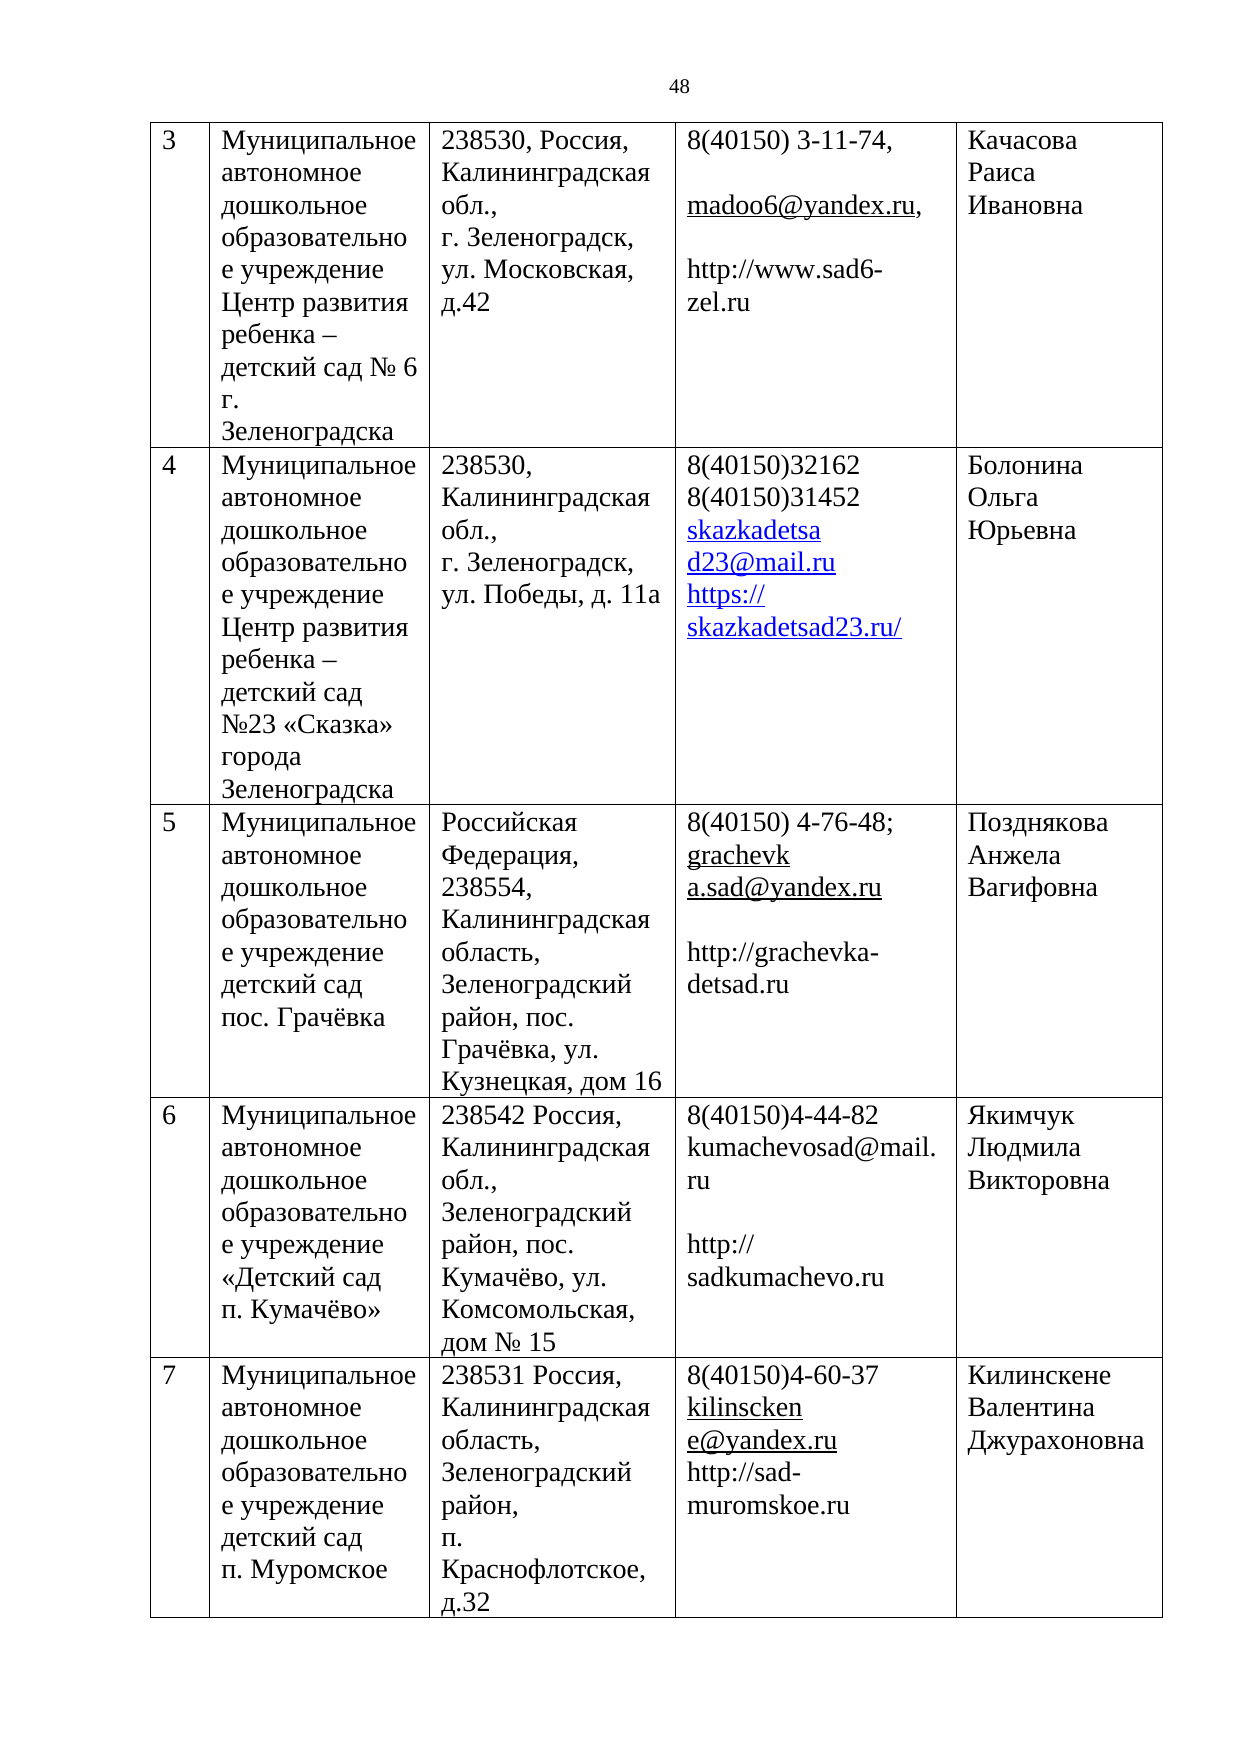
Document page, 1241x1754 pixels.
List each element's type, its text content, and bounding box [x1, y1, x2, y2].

table_cell 238530, Калининградская обл., г. Зеленоградск, ул. Победы, д. 11а [430, 448, 675, 804]
table_cell 238530, Россия, Калининградская обл., г. Зеленоградск, ул. Московская, д.42 [430, 123, 675, 447]
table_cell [676, 1358, 956, 1617]
table_cell Муниципальное автономное дошкольное образовательное учреждение «Детский сад п. Кумачёво» [210, 1098, 429, 1357]
table_cell 5 [151, 805, 209, 1097]
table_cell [210, 1358, 429, 1617]
table_cell 6 [151, 1098, 209, 1357]
table_cell Муниципальное автономное дошкольное образовательное учреждение Центр развития ребенка – детский сад № 6 г. Зеленоградска [210, 123, 429, 447]
table_cell 8(40150) 3-11-74, madoo6@yandex.ru, http://www.sad6-zel.ru [676, 123, 956, 447]
table_cell 8(40150)32162 8(40150)31452 skazkadetsad23@mail.ru https://skazkadetsad23.ru/ [676, 448, 956, 804]
table_cell 4 [151, 448, 209, 804]
table_cell Российская Федерация, 238554, Калининградская область, Зеленоградский район, пос. Грачёвка, ул. Кузнецкая, дом 16 [430, 805, 675, 1097]
table_cell Муниципальное автономное дошкольное образовательное учреждение детский сад пос. Грачёвка [210, 805, 429, 1097]
table_cell Качасова Раиса Ивановна [957, 123, 1162, 447]
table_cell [957, 1358, 1162, 1617]
table_cell 8(40150)4-44-82 kumachevosad@mail.ru http://sadkumachevo.ru [676, 1098, 956, 1357]
table_cell Позднякова Анжела Вагифовна [957, 805, 1162, 1097]
table_cell 7 [151, 1358, 209, 1617]
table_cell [430, 1358, 675, 1617]
table_cell 238542 Россия, Калининградская обл., Зеленоградский район, пос. Кумачёво, ул. Комсомольская, дом № 15 [430, 1098, 675, 1357]
table_cell Якимчук Людмила Викторовна [957, 1098, 1162, 1357]
table_cell 8(40150) 4-76-48; grachevka.sad@yandex.ru http://grachevka-detsad.ru [676, 805, 956, 1097]
table_cell 3 [151, 123, 209, 447]
table_cell Муниципальное автономное дошкольное образовательное учреждение Центр развития ребенка – детский сад №23 «Сказка» города Зеленоградска [210, 448, 429, 804]
table_cell Болонина Ольга Юрьевна [957, 448, 1162, 804]
